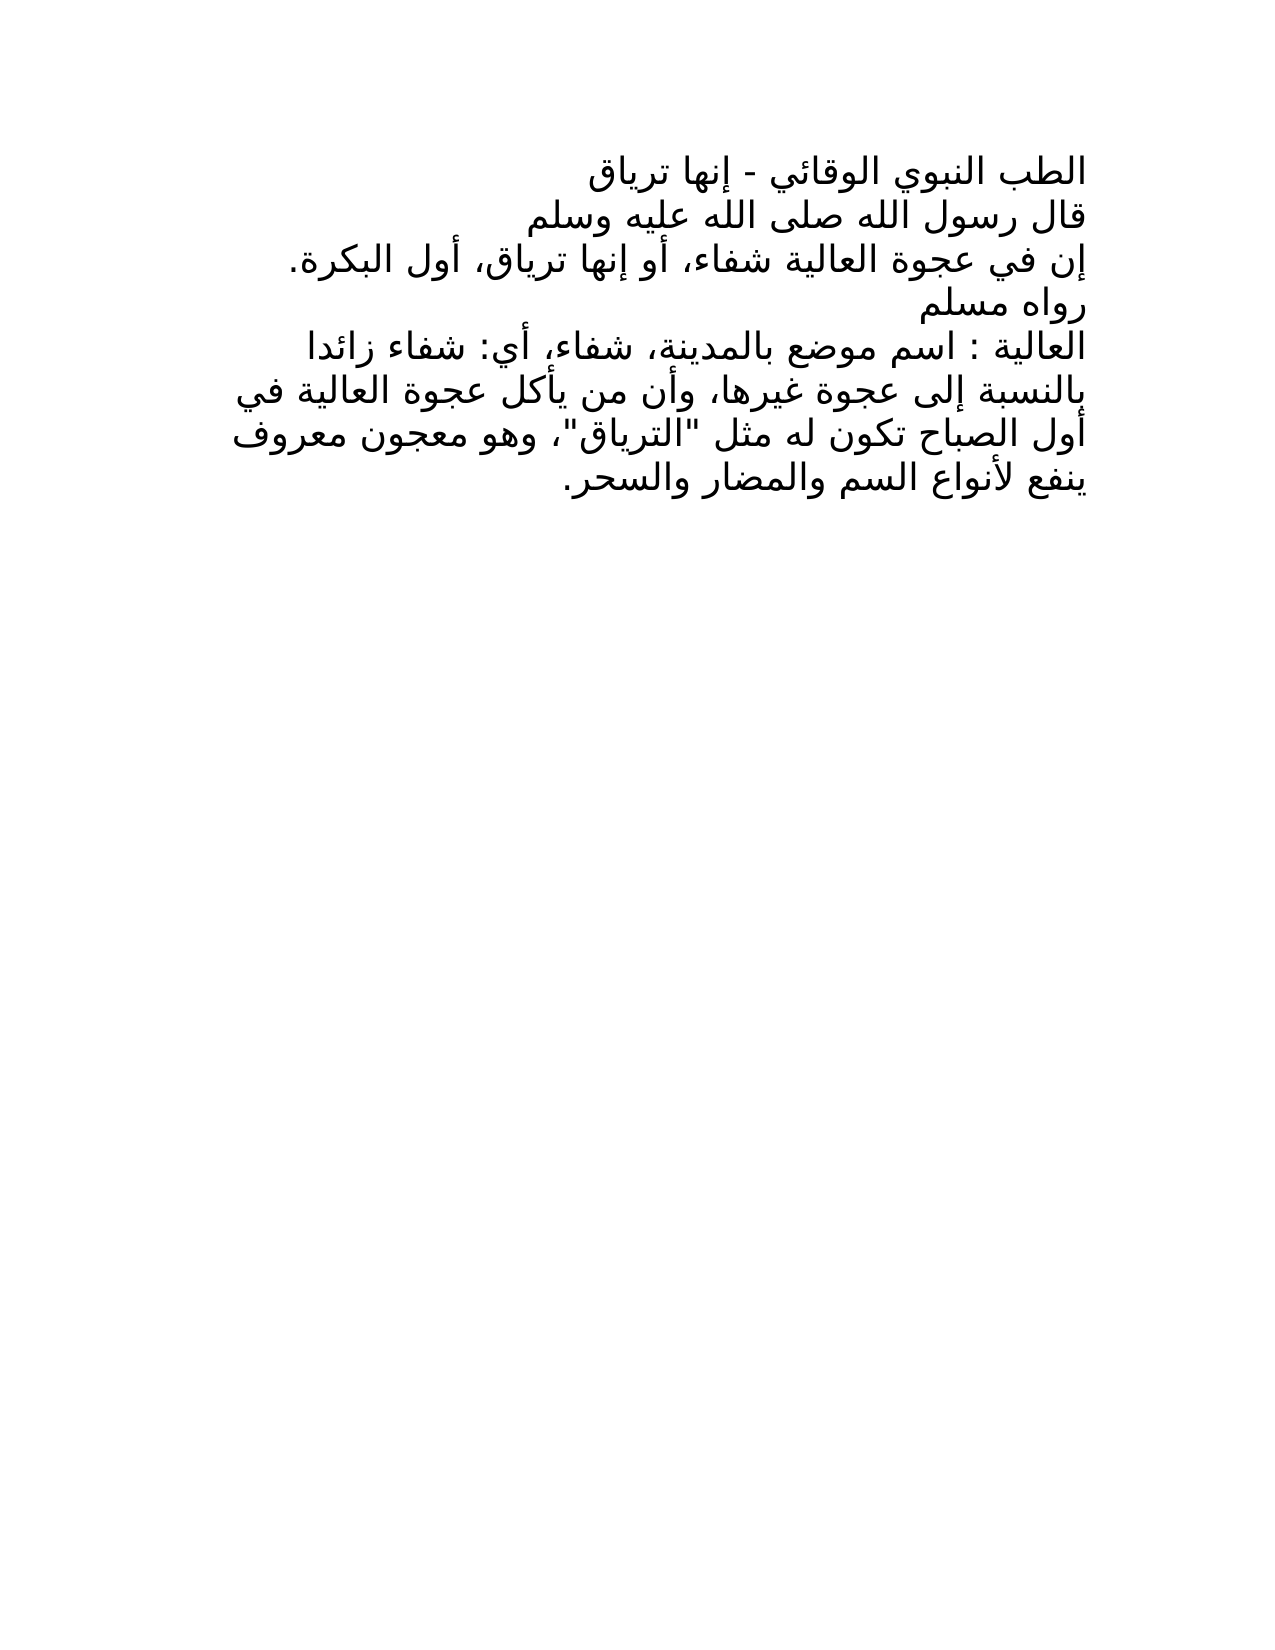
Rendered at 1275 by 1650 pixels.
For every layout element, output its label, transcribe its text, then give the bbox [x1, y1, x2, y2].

text قال رسول الله صلى الله عليه وسلم [187, 194, 1087, 237]
text الطب النبوي الوقائي - إنها ترياق [187, 150, 1087, 194]
text رواه مسلم [187, 281, 1087, 324]
text إن في عجوة العالية شفاء، أو إنها ترياق، أول البكرة. [187, 237, 1087, 281]
text العالية : اسم موضع بالمدينة، شفاء، أي: شفاء زائدا بالنسبة إلى عجوة غيرها، وأن من يأكل عجوة العالية في أول الصباح تكون له مثل "الترياق"، وهو معجون معروف ينفع لأنواع السم والمضار والسحر. [187, 324, 1087, 499]
